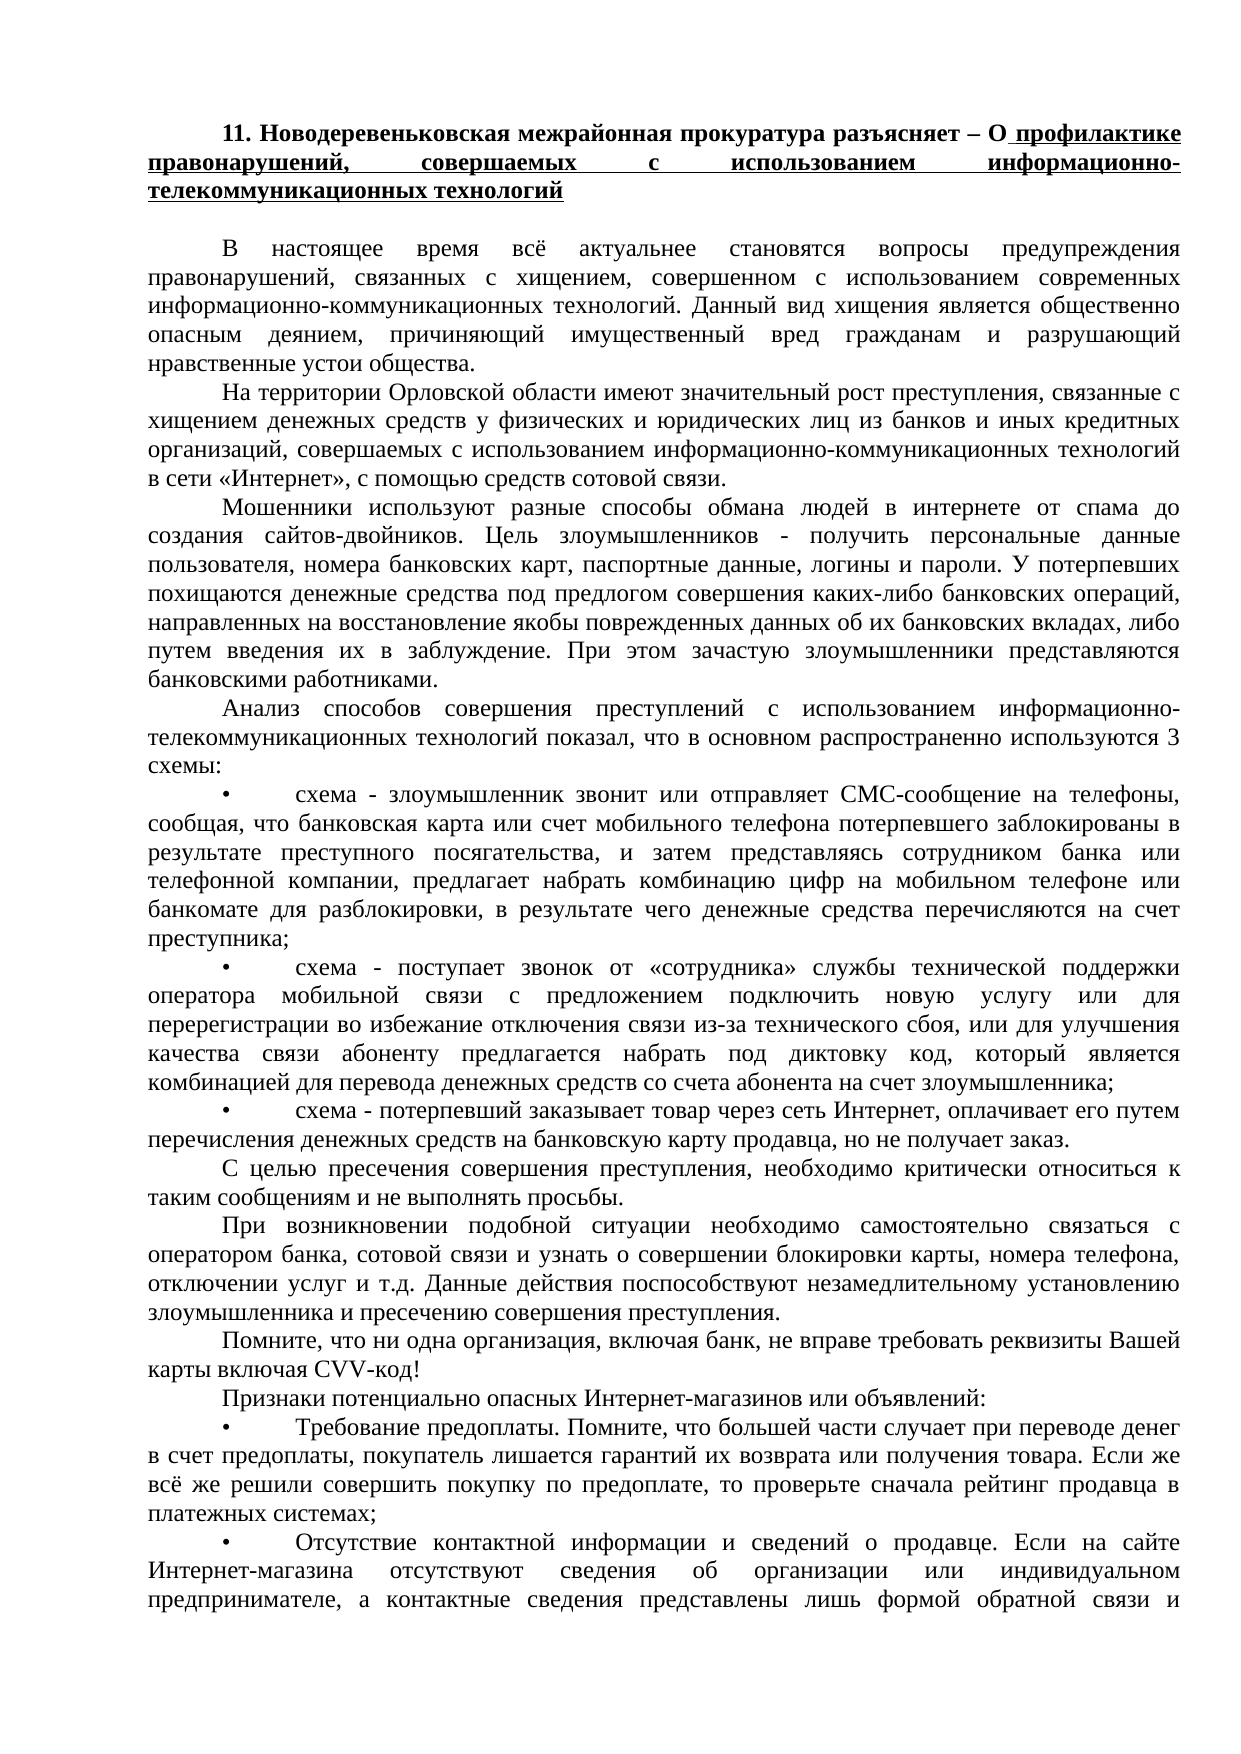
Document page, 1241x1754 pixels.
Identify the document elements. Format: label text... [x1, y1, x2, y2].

text Анализ способов совершения преступлений с использованием информационно-телекоммуникационных технологий показал, что в основном распространенно используются 3 схемы: [148, 693, 1181, 779]
text В настоящее время всё актуальнее становятся вопросы предупреждения правонарушений, связанных с хищением, совершенном с использованием современных информационно-коммуникационных технологий. Данный вид хищения является общественно опасным деянием, причиняющий имущественный вред гражданам и разрушающий нравственные устои общества. [148, 233, 1181, 377]
text 11. Новодеревеньковская межрайонная прокуратура разъясняет – О профилактике правонарушений, совершаемых с использованием информационно-телекоммуникационных технологий [148, 173, 1181, 204]
text • схема - злоумышленник звонит или отправляет СМС-сообщение на телефоны, сообщая, что банковская карта или счет мобильного телефона потерпевшего заблокированы в результате преступного посягательства, и затем представляясь сотрудником банка или телефонной компании, предлагает набрать комбинацию цифр на мобильном телефоне или банкомате для разблокировки, в результате чего денежные средства перечисляются на счет преступника; [148, 779, 1181, 952]
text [148, 1527, 1181, 1613]
text • Требование предоплаты. Помните, что большей части случает при переводе денег в счет предоплаты, покупатель лишается гарантий их возврата или получения товара. Если же всё же решили совершить покупку по предоплате, то проверьте сначала рейтинг продавца в платежных системах; [148, 1412, 1181, 1527]
text 11. Новодеревеньковская межрайонная прокуратура разъясняет – О профилактике правонарушений, совершаемых с использованием информационно-телекоммуникационных технологий [148, 118, 1181, 172]
text С целью пресечения совершения преступления, необходимо критически относиться к таким сообщениям и не выполнять просьбы. [148, 1153, 1181, 1211]
text Мошенники используют разные способы обмана людей в интернете от спама до создания сайтов-двойников. Цель злоумышленников - получить персональные данные пользователя, номера банковских карт, паспортные данные, логины и пароли. У потерпевших похищаются денежные средства под предлогом совершения каких-либо банковских операций, направленных на восстановление якобы поврежденных данных об их банковских вкладах, либо путем введения их в заблуждение. При этом зачастую злоумышленники представляются банковскими работниками. [148, 492, 1181, 693]
text Признаки потенциально опасных Интернет-магазинов или объявлений: [148, 1383, 1181, 1412]
text • схема - поступает звонок от «сотрудника» службы технической поддержки оператора мобильной связи с предложением подключить новую услугу или для перерегистрации во избежание отключения связи из-за технического сбоя, или для улучшения качества связи абоненту предлагается набрать под диктовку код, который является комбинацией для перевода денежных средств со счета абонента на счет злоумышленника; [148, 952, 1181, 1096]
text На территории Орловской области имеют значительный рост преступления, связанные с хищением денежных средств у физических и юридических лиц из банков и иных кредитных организаций, совершаемых с использованием информационно-коммуникационных технологий в сети «Интернет», с помощью средств сотовой связи. [148, 377, 1181, 492]
text При возникновении подобной ситуации необходимо самостоятельно связаться с оператором банка, сотовой связи и узнать о совершении блокировки карты, номера телефона, отключении услуг и т.д. Данные действия поспособствуют незамедлительному установлению злоумышленника и пресечению совершения преступления. [148, 1211, 1181, 1326]
text • схема - потерпевший заказывает товар через сеть Интернет, оплачивает его путем перечисления денежных средств на банковскую карту продавца, но не получает заказ. [148, 1096, 1181, 1153]
text Помните, что ни одна организация, включая банк, не вправе требовать реквизиты Вашей карты включая СVV-код! [148, 1326, 1181, 1383]
